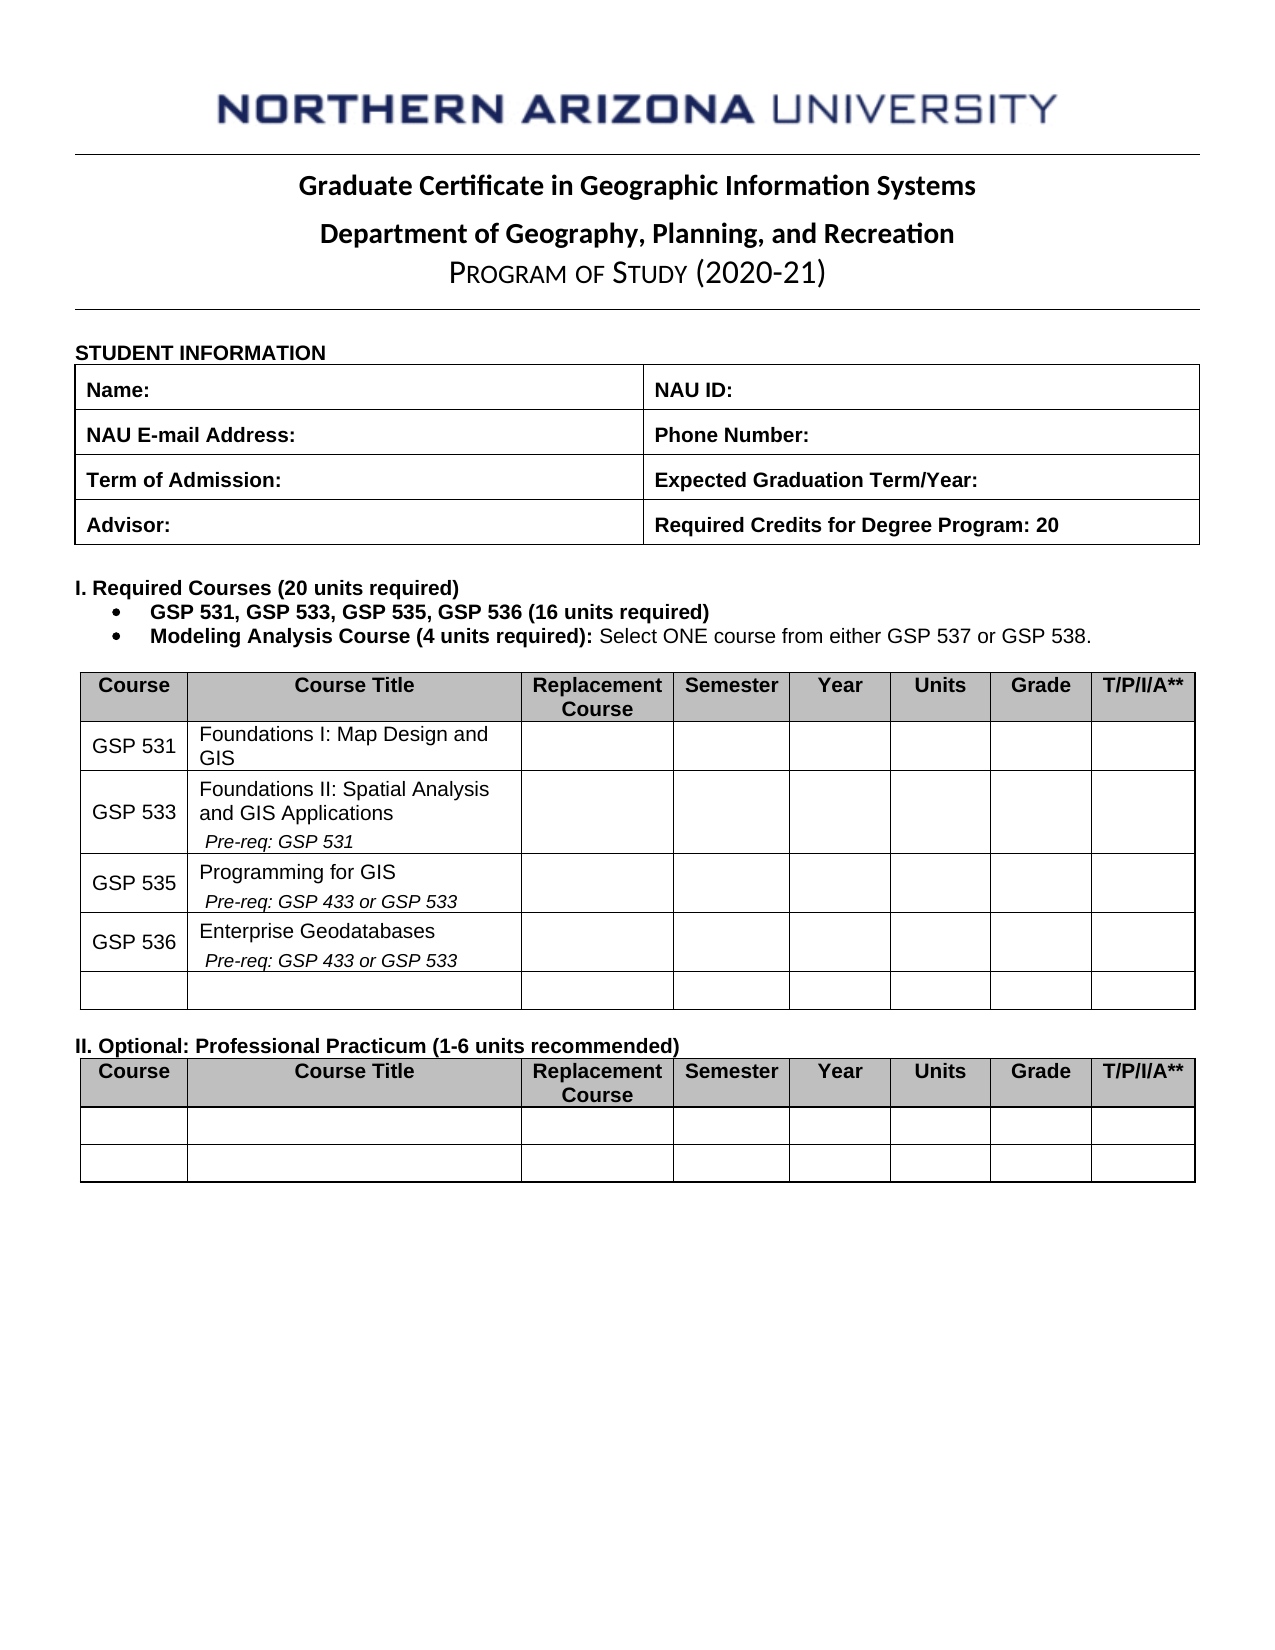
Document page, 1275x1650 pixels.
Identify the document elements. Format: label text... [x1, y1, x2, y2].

table_cell [674, 771, 789, 853]
table_cell [674, 854, 789, 912]
table_cell [674, 722, 789, 770]
table_cell [891, 913, 990, 971]
table_cell [522, 854, 673, 912]
table_cell [891, 854, 990, 912]
table_cell [891, 1145, 990, 1181]
table_cell [81, 1108, 187, 1144]
table_cell [790, 1108, 890, 1144]
table_header Replacement Course [522, 1059, 673, 1106]
table_cell [991, 1145, 1091, 1181]
table_cell [188, 1145, 521, 1181]
table_cell [674, 913, 789, 971]
table_header T/P/I/A** [1092, 673, 1194, 721]
table_header T/P/I/A** [1092, 1059, 1194, 1106]
table_header Grade [991, 673, 1091, 721]
table_cell [891, 771, 990, 853]
text STUDENT INFORMATION [75, 340, 1200, 364]
table_cell [188, 1108, 521, 1144]
table_header Course [81, 673, 187, 721]
table_cell Enterprise Geodatabases Pre-req: GSP 433 or GSP 533 [188, 913, 521, 971]
table_cell [1092, 771, 1194, 853]
table_header Year [790, 1059, 890, 1106]
table_header Semester [674, 673, 789, 721]
table_cell [790, 1145, 890, 1181]
table_cell [790, 854, 890, 912]
table_cell Required Credits for Degree Program: 20 [644, 500, 1199, 544]
table_header Course [81, 1059, 187, 1106]
table_cell [891, 972, 990, 1008]
table_cell Term of Admission: [76, 455, 643, 499]
text II. Optional: Professional Practicum (1-6 units recommended) [75, 1033, 1200, 1057]
text I. Required Courses (20 units required) [75, 576, 1200, 600]
table_cell Programming for GIS Pre-req: GSP 433 or GSP 533 [188, 854, 521, 912]
table_header Course Title [188, 1059, 521, 1106]
table_cell [674, 1108, 789, 1144]
table_cell Foundations II: Spatial Analysis and GIS Applications Pre-req: GSP 531 [188, 771, 521, 853]
table_cell Phone Number: [644, 410, 1199, 454]
table_cell [674, 1145, 789, 1181]
table_cell [790, 722, 890, 770]
picture [207, 75, 1068, 139]
table_cell [522, 722, 673, 770]
table_cell [991, 913, 1091, 971]
table_header NAU ID: [644, 365, 1199, 409]
table_cell [522, 913, 673, 971]
table_header Course Title [188, 673, 521, 721]
table_cell [1092, 913, 1194, 971]
table_cell [790, 913, 890, 971]
table_cell [1092, 1145, 1194, 1181]
table_cell GSP 535 [81, 854, 187, 912]
table_cell [522, 771, 673, 853]
table_cell [891, 1108, 990, 1144]
table_cell [991, 722, 1091, 770]
table_cell Foundations I: Map Design and GIS [188, 722, 521, 770]
table_header Grade [991, 1059, 1091, 1106]
table_cell [1092, 1108, 1194, 1144]
table_cell [522, 1145, 673, 1181]
table_cell [1092, 972, 1194, 1008]
table_cell [81, 972, 187, 1008]
table_cell [188, 972, 521, 1008]
table_cell [674, 972, 789, 1008]
table_header Replacement Course [522, 673, 673, 721]
table_cell NAU E-mail Address: [76, 410, 643, 454]
table_cell GSP 536 [81, 913, 187, 971]
table_cell [790, 771, 890, 853]
table_cell [790, 972, 890, 1008]
table_cell Expected Graduation Term/Year: [644, 455, 1199, 499]
table_header Name: [76, 365, 643, 409]
table_cell [991, 1108, 1091, 1144]
table_cell [991, 771, 1091, 853]
table_cell [891, 722, 990, 770]
table_cell GSP 533 [81, 771, 187, 853]
table_cell [522, 1108, 673, 1144]
table_cell [991, 972, 1091, 1008]
list Modeling Analysis Course (4 units required): Select ONE course from either GSP 537 or GSP 538. [112, 624, 1200, 648]
table_cell [1092, 722, 1194, 770]
table_cell [81, 1145, 187, 1181]
list GSP 531, GSP 533, GSP 535, GSP 536 (16 units required) [112, 600, 1200, 624]
table_cell GSP 531 [81, 722, 187, 770]
table_header Units [891, 673, 990, 721]
table_cell Advisor: [76, 500, 643, 544]
table_header Semester [674, 1059, 789, 1106]
table_header Units [891, 1059, 990, 1106]
table_cell [522, 972, 673, 1008]
table_cell [991, 854, 1091, 912]
table_header Year [790, 673, 890, 721]
table_cell [1092, 854, 1194, 912]
